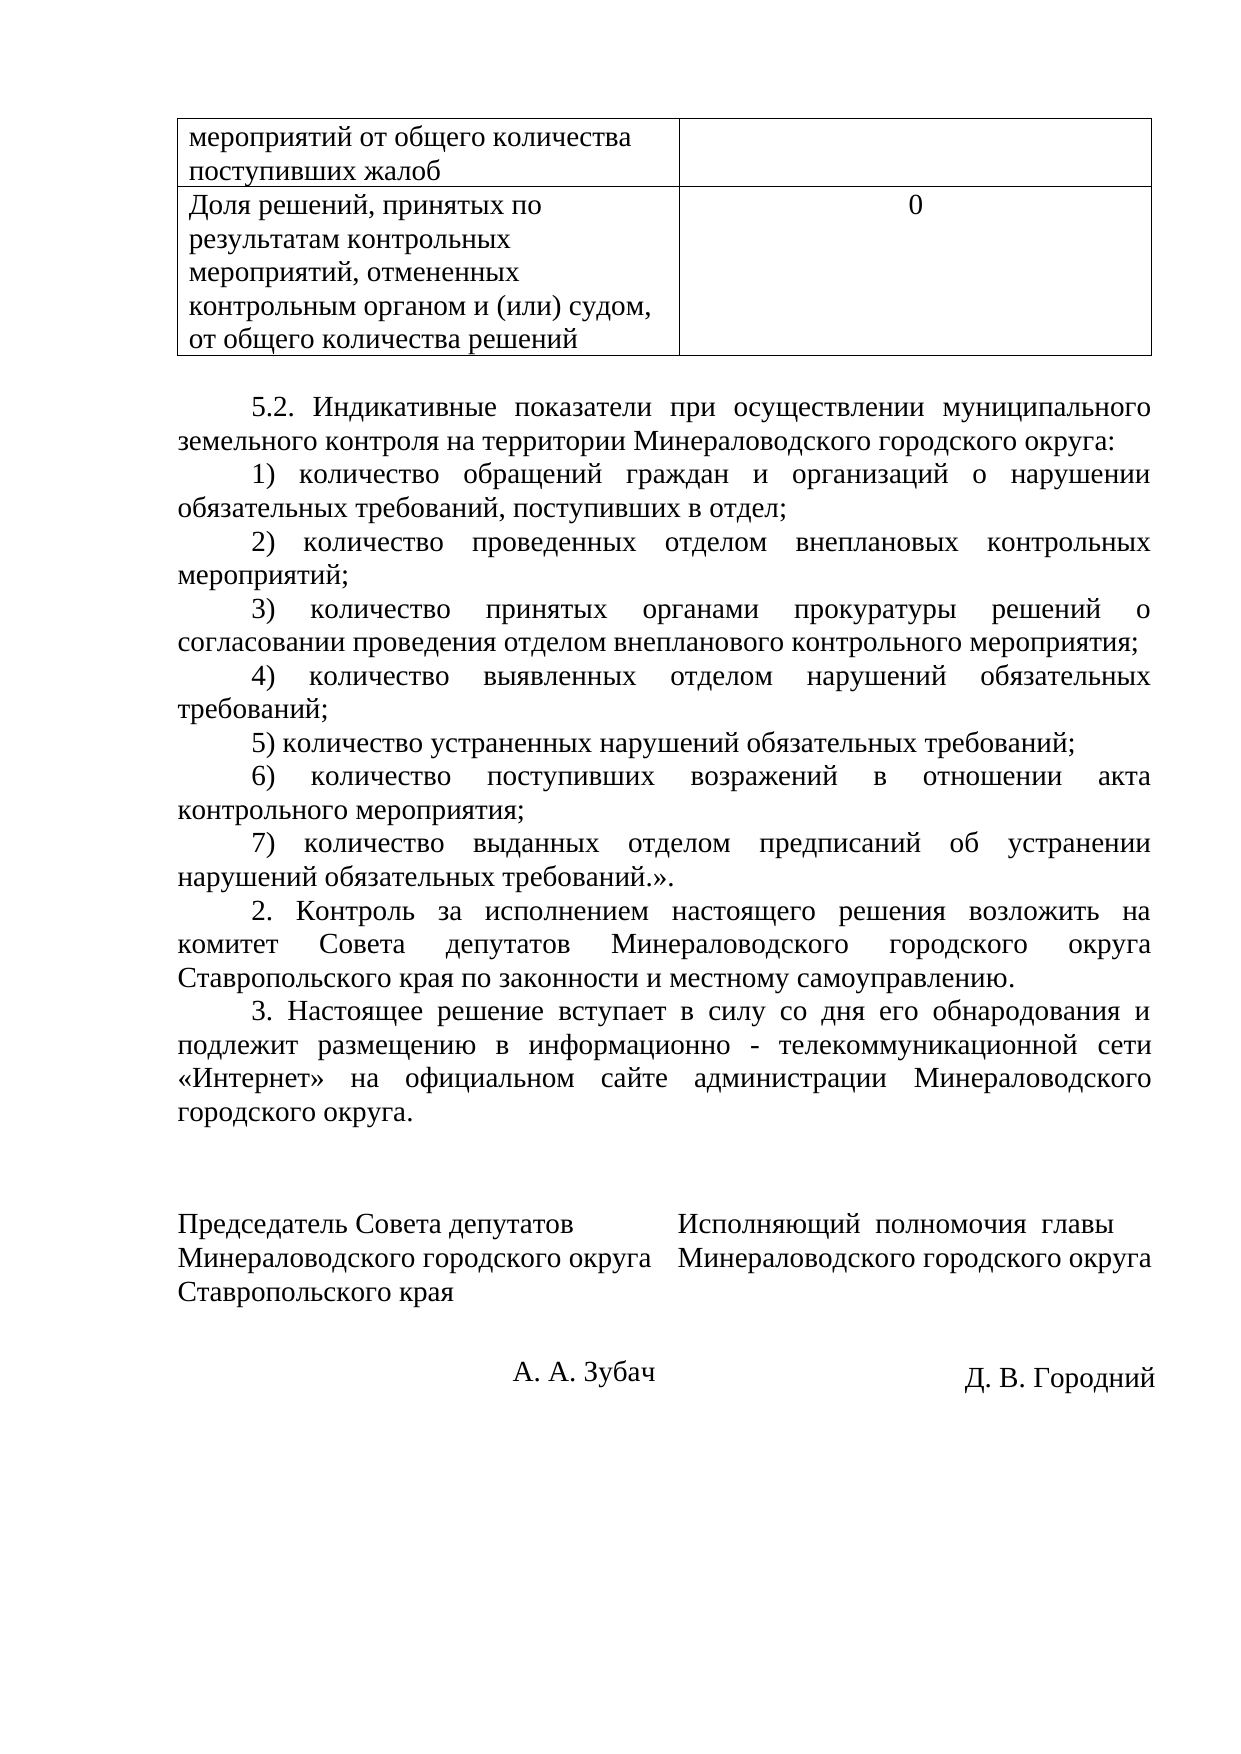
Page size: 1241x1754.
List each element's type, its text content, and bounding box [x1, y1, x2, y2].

text 1) количество обращений граждан и организаций о нарушении обязательных требований, поступивших в отдел; [177, 457, 1152, 524]
text 7) количество выданных отделом предписаний об устранении нарушений обязательных требований.». [177, 826, 1152, 893]
text 3. Настоящее решение вступает в силу со дня его обнародования и подлежит размещению в информационно - телекоммуникационной сети «Интернет» на официальном сайте администрации Минераловодского городского округа. [177, 993, 1152, 1127]
text 2) количество проведенных отделом внеплановых контрольных мероприятий; [177, 524, 1152, 591]
text 6) количество поступивших возражений в отношении акта контрольного мероприятия; [177, 758, 1152, 826]
table_cell 0 [680, 187, 1151, 355]
table_cell Доля решений, принятых по результатам контрольных мероприятий, отмененных контрольным органом и (или) судом, от общего количества решений [178, 187, 679, 355]
table_cell 0 [680, 119, 1151, 186]
text 2. Контроль за исполнением настоящего решения возложить на комитет Совета депутатов Минераловодского городского округа Ставропольского края по законности и местному самоуправлению. [177, 893, 1152, 993]
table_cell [178, 119, 679, 186]
table_header Председатель Совета депутатов Минераловодского городского округа Ставропольского края А. А. Зубач [166, 1207, 666, 1404]
table_header Исполняющий полномочия главы Минераловодского городского округа Д. В. Городний [666, 1207, 1167, 1404]
text 5.2. Индикативные показатели при осуществлении муниципального земельного контроля на территории Минераловодского городского округа: [177, 389, 1152, 457]
text 4) количество выявленных отделом нарушений обязательных требований; [177, 658, 1152, 725]
text 5) количество устраненных нарушений обязательных требований; [177, 725, 1152, 758]
text 3) количество принятых органами прокуратуры решений о согласовании проведения отделом внепланового контрольного мероприятия; [177, 591, 1152, 658]
